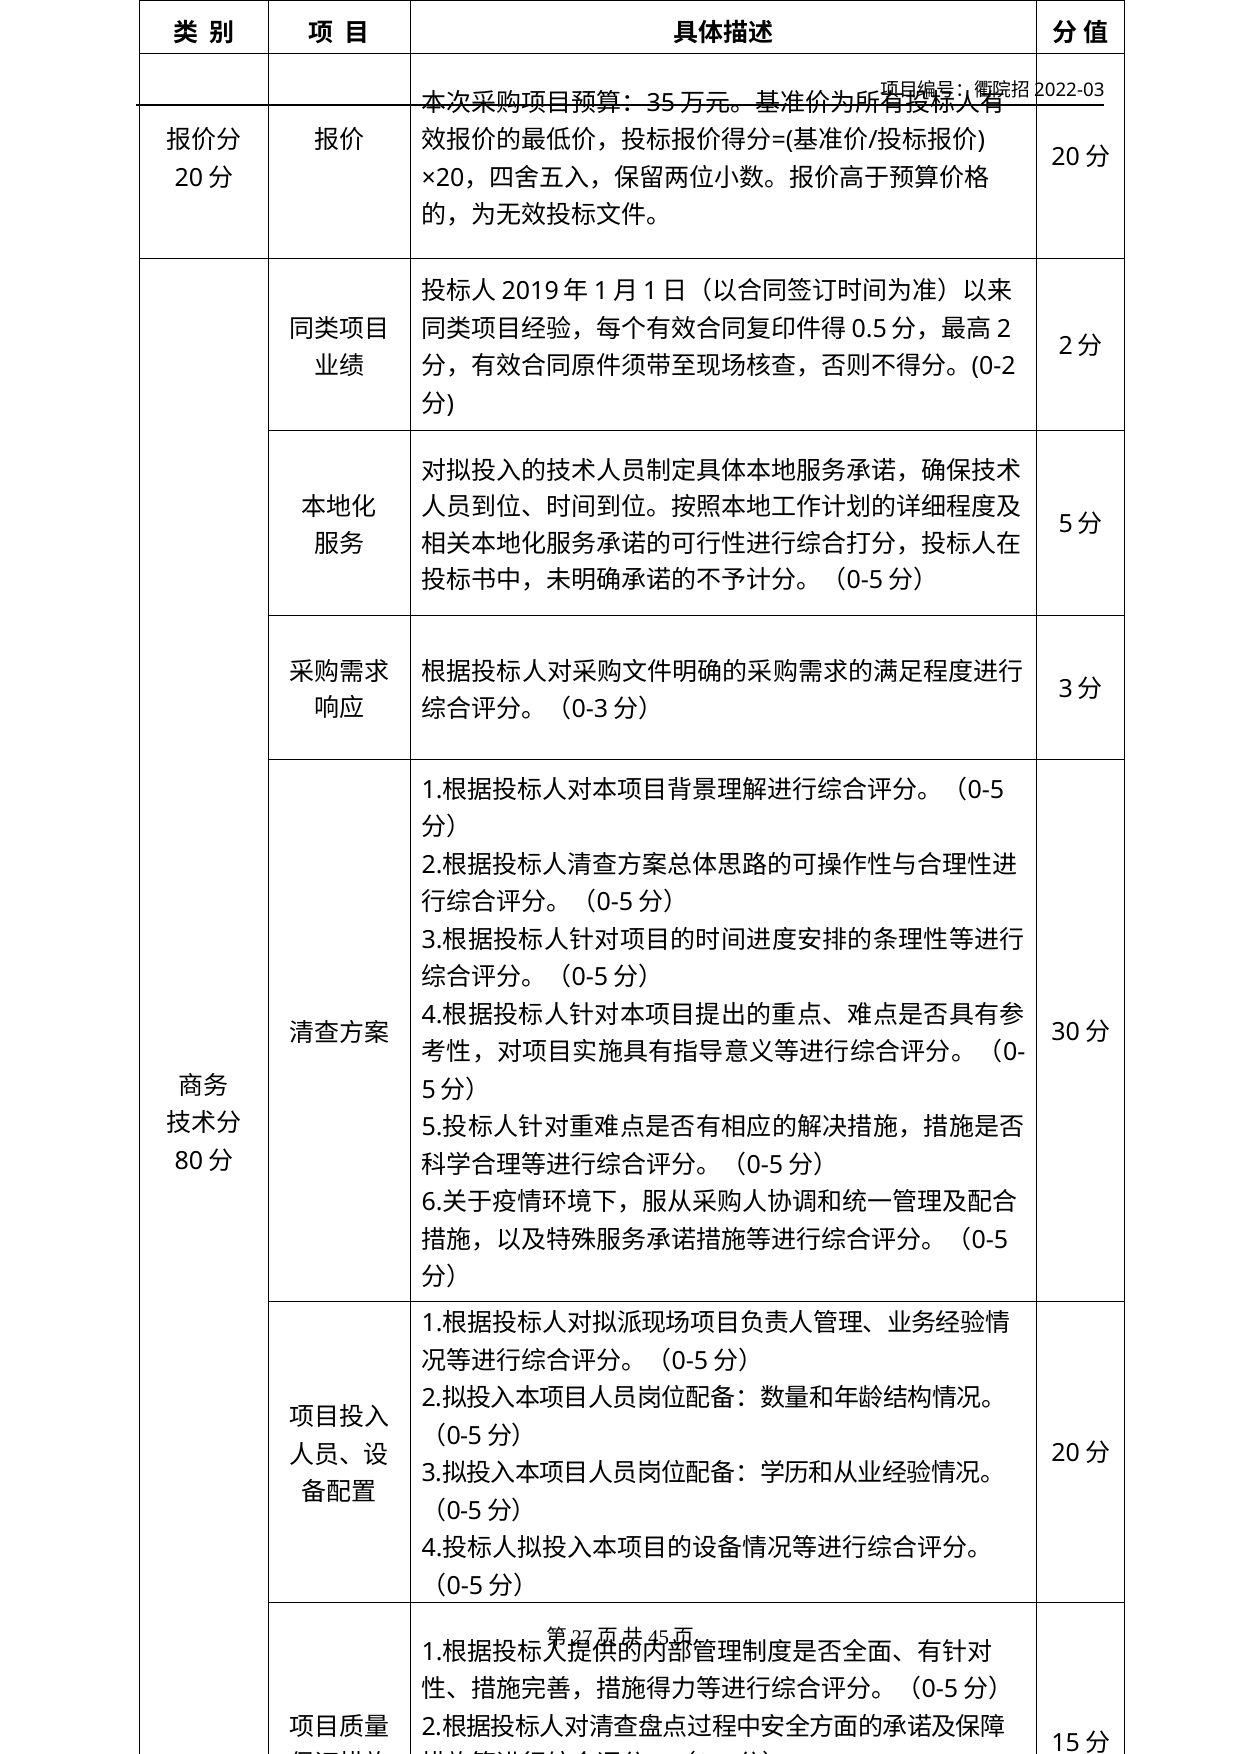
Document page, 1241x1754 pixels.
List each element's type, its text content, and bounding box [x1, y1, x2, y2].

table_cell 2分 [1037, 259, 1124, 430]
table_cell 投标人2019年1月1日（以合同签订时间为准）以来同类项目经验，每个有效合同复印件得0.5分，最高2分，有效合同原件须带至现场核查，否则不得分。(0-2分) [411, 259, 1036, 430]
table_cell 对拟投入的技术人员制定具体本地服务承诺，确保技术人员到位、时间到位。按照本地工作计划的详细程度及相关本地化服务承诺的可行性进行综合打分，投标人在投标书中，未明确承诺的不予计分。（0-5分） [411, 431, 1036, 615]
table_header 类 别 [140, 1, 268, 53]
table_header 项 目 [269, 1, 410, 53]
table_cell 1.根据投标人提供的内部管理制度是否全面、有针对性、措施完善，措施得力等进行综合评分。（0-5分） 2.根据投标人对清查盘点过程中安全方面的承诺及保障措施等进行综合评分。（0-5分） 3.应急事件的处理预案，包括采购人紧急临时任务、遇上特殊情况等的应对措施等进行综合评分。（0-5分） [411, 1603, 1036, 1754]
table_cell 1.根据投标人对本项目背景理解进行综合评分。（0-5分） 2.根据投标人清查方案总体思路的可操作性与合理性进行综合评分。（0-5分） 3.根据投标人针对项目的时间进度安排的条理性等进行综合评分。（0-5分） 4.根据投标人针对本项目提出的重点、难点是否具有参考性，对项目实施具有指导意义等进行综合评分。（0-5分） 5.投标人针对重难点是否有相应的解决措施，措施是否科学合理等进行综合评分。（0-5分） 6.关于疫情环境下，服从采购人协调和统一管理及配合措施，以及特殊服务承诺措施等进行综合评分。（0-5分） [411, 760, 1036, 1301]
table_cell 项目质量保证措施 [269, 1603, 410, 1754]
table_cell 20分 [1037, 1302, 1124, 1602]
table_cell 3分 [1037, 616, 1124, 759]
table_cell 20分 [1037, 54, 1124, 258]
table_cell 5分 [1037, 431, 1124, 615]
table_cell 30分 [1037, 760, 1124, 1301]
table_header 分 值 [1037, 1, 1124, 53]
table_cell 商务 技术分 80分 [140, 259, 268, 1754]
table_cell 报价 [269, 54, 410, 258]
table_cell 本地化 服务 [269, 431, 410, 615]
table_cell 本次采购项目预算：35万元。基准价为所有投标人有效报价的最低价，投标报价得分=(基准价/投标报价)×20，四舍五入，保留两位小数。报价高于预算价格的，为无效投标文件。 [411, 54, 1036, 258]
table_cell 项目投入人员、设备配置 [269, 1302, 410, 1602]
table_cell 同类项目 业绩 [269, 259, 410, 430]
table_cell 15分 [1037, 1603, 1124, 1754]
table_cell 采购需求响应 [269, 616, 410, 759]
table_cell 报价分 20分 [140, 54, 268, 258]
table_cell 根据投标人对采购文件明确的采购需求的满足程度进行综合评分。（0-3分） [411, 616, 1036, 759]
table_header 具体描述 [411, 1, 1036, 53]
table_cell 1.根据投标人对拟派现场项目负责人管理、业务经验情况等进行综合评分。（0-5分） 2.拟投入本项目人员岗位配备：数量和年龄结构情况。（0-5分） 3.拟投入本项目人员岗位配备：学历和从业经验情况。（0-5分） 4.投标人拟投入本项目的设备情况等进行综合评分。（0-5分） [411, 1302, 1036, 1602]
table_cell 清查方案 [269, 760, 410, 1301]
